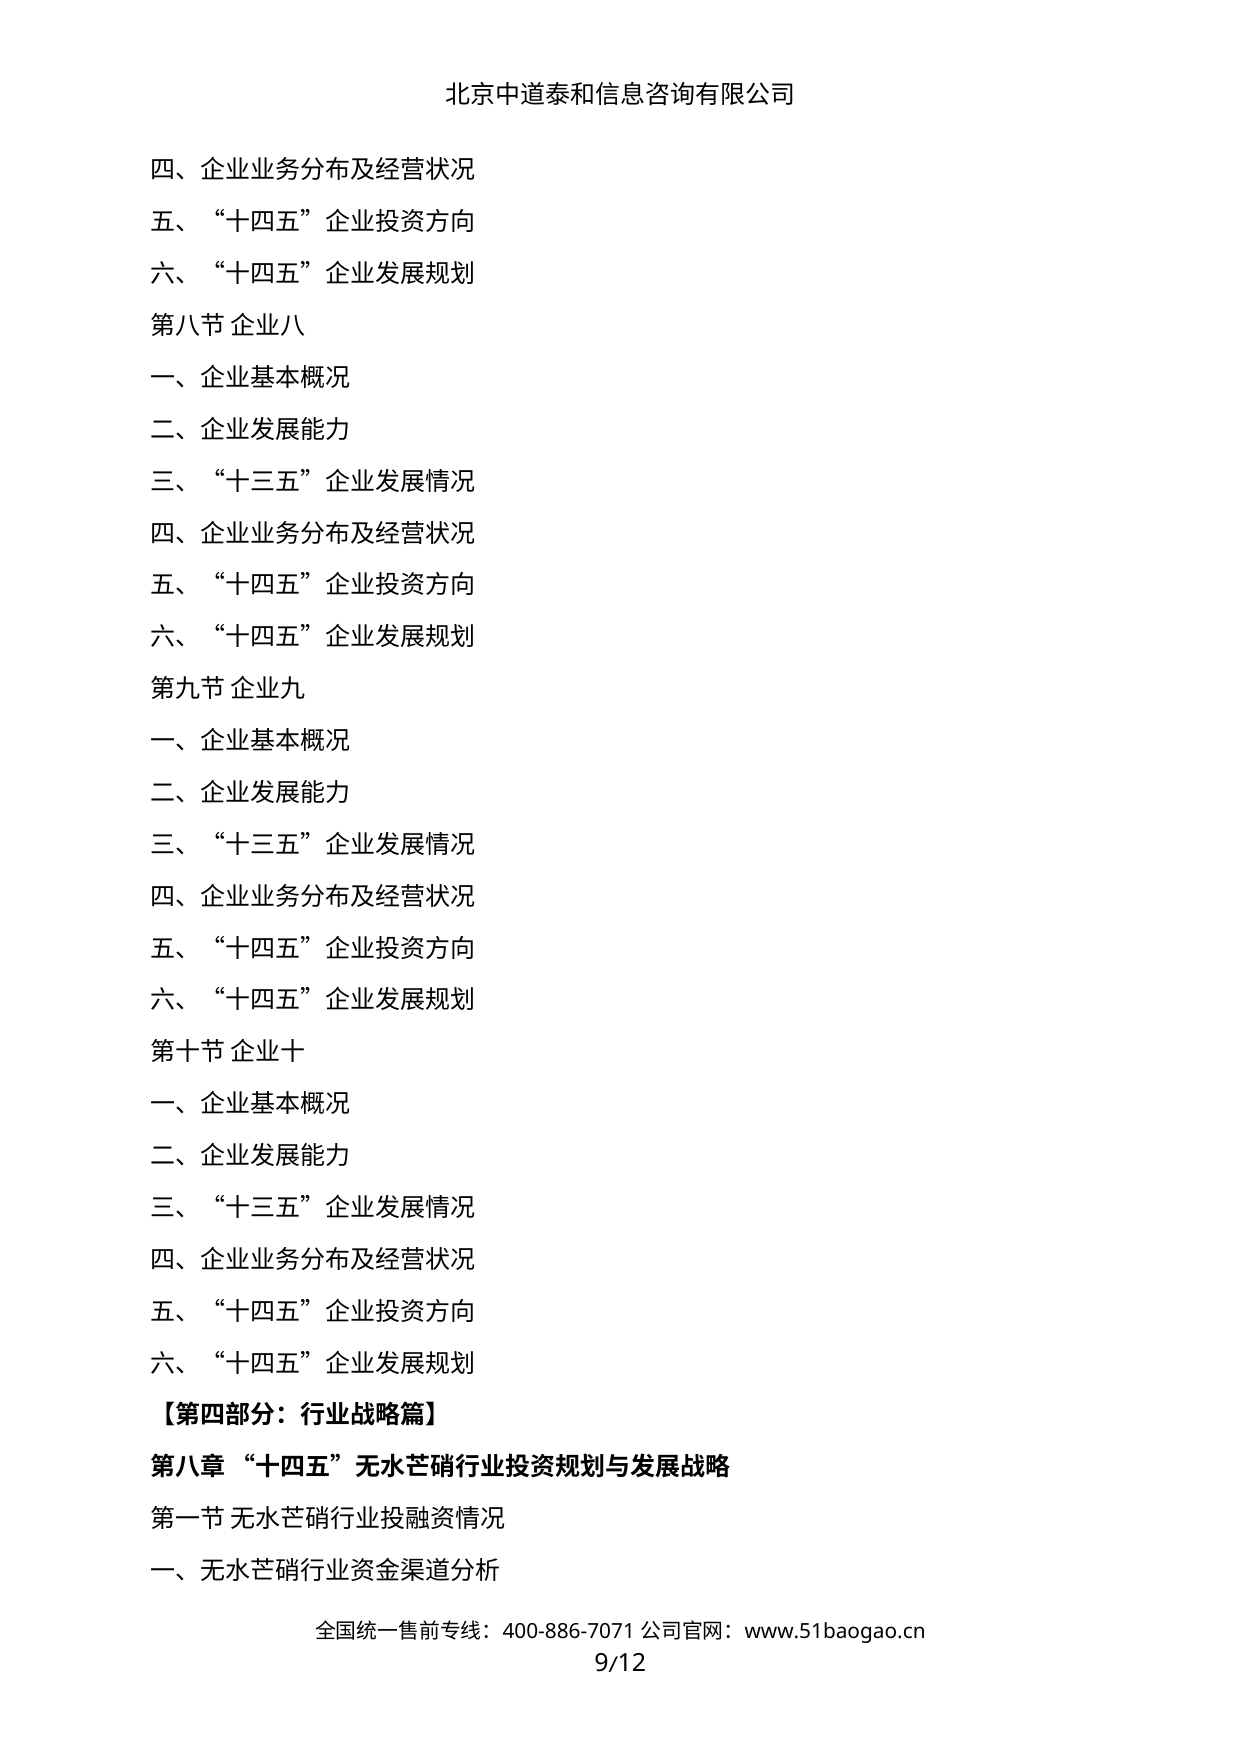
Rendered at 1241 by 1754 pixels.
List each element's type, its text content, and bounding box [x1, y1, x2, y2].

text 六、“十四五”企业发展规划 [150, 254, 1090, 290]
text 一、企业基本概况 [150, 721, 1090, 757]
text 五、“十四五”企业投资方向 [150, 928, 1090, 964]
text 第一节 无水芒硝行业投融资情况 [150, 1499, 1090, 1535]
text 五、“十四五”企业投资方向 [150, 202, 1090, 238]
text 二、企业发展能力 [150, 409, 1090, 446]
text 二、企业发展能力 [150, 772, 1090, 809]
text 第十节 企业十 [150, 1032, 1090, 1068]
text 五、“十四五”企业投资方向 [150, 1291, 1090, 1327]
text 二、企业发展能力 [150, 1136, 1090, 1172]
text 四、企业业务分布及经营状况 [150, 513, 1090, 549]
text 第八节 企业八 [150, 306, 1090, 342]
text 四、企业业务分布及经营状况 [150, 150, 1090, 186]
text 一、企业基本概况 [150, 1084, 1090, 1120]
text 六、“十四五”企业发展规划 [150, 1343, 1090, 1379]
text 三、“十三五”企业发展情况 [150, 824, 1090, 861]
text 三、“十三五”企业发展情况 [150, 1187, 1090, 1224]
text 六、“十四五”企业发展规划 [150, 617, 1090, 653]
text 第八章 “十四五”无水芒硝行业投资规划与发展战略 [150, 1447, 1090, 1483]
text 五、“十四五”企业投资方向 [150, 565, 1090, 601]
text 三、“十三五”企业发展情况 [150, 461, 1090, 497]
text 四、企业业务分布及经营状况 [150, 876, 1090, 912]
text 【第四部分：行业战略篇】 [150, 1395, 1090, 1431]
text 六、“十四五”企业发展规划 [150, 980, 1090, 1016]
text 一、企业基本概况 [150, 357, 1090, 394]
text 一、无水芒硝行业资金渠道分析 [150, 1551, 1090, 1587]
text 第九节 企业九 [150, 669, 1090, 705]
text 四、企业业务分布及经营状况 [150, 1239, 1090, 1276]
